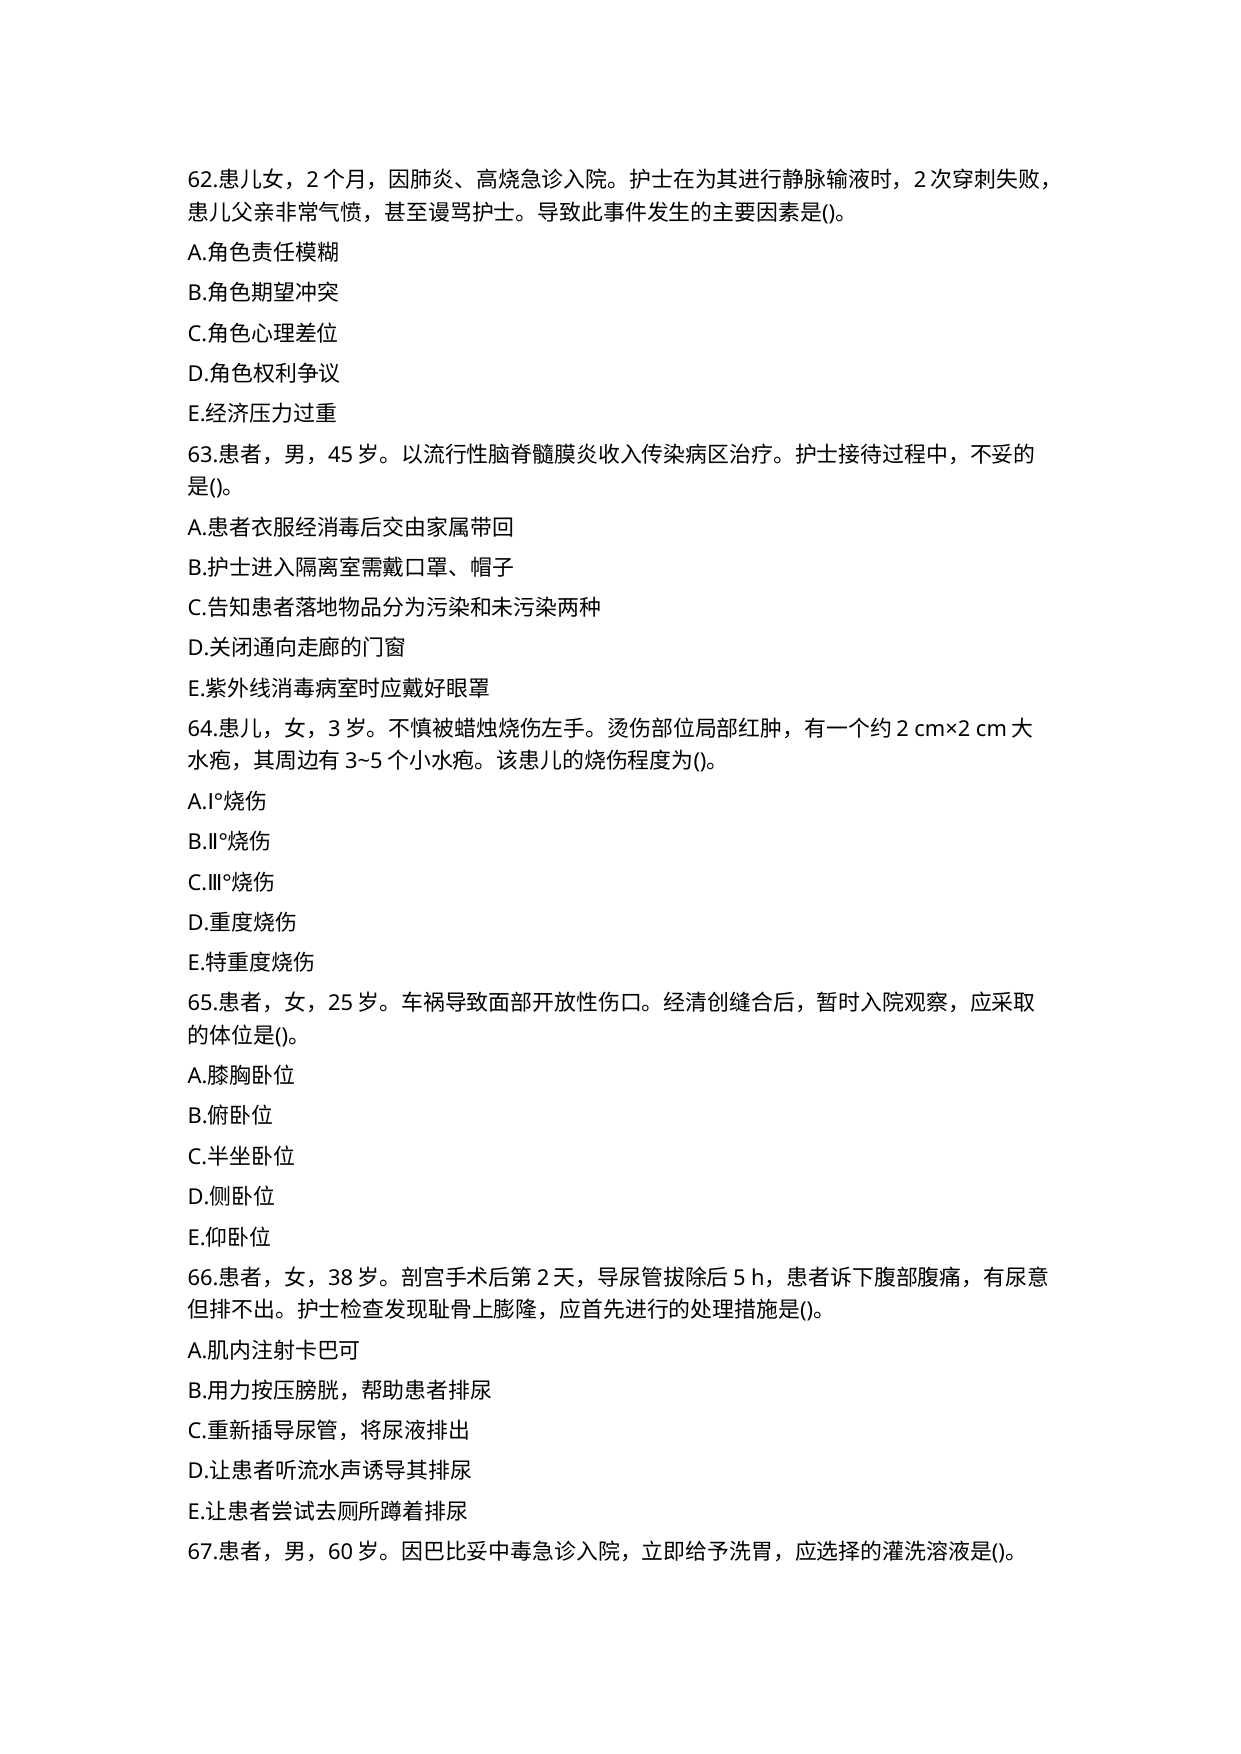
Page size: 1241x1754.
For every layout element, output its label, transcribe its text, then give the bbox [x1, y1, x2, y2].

text D.角色权利争议 [187, 356, 1053, 388]
text C.Ⅲ°烧伤 [187, 864, 1053, 897]
text C.重新插导尿管，将尿液排出 [187, 1413, 1053, 1445]
text 65.患者，女，25岁。车祸导致面部开放性伤口。经清创缝合后，暂时入院观察，应采取的体位是()。 [187, 985, 1053, 1050]
text 63.患者，男，45岁。以流行性脑脊髓膜炎收入传染病区治疗。护士接待过程中，不妥的是()。 [187, 436, 1053, 501]
text E.特重度烧伤 [187, 945, 1053, 977]
text C.角色心理差位 [187, 315, 1053, 348]
text E.紫外线消毒病室时应戴好眼罩 [187, 670, 1053, 703]
text E.仰卧位 [187, 1219, 1053, 1252]
text 64.患儿，女，3岁。不慎被蜡烛烧伤左手。烫伤部位局部红肿，有一个约2 cm×2 cm大水疱，其周边有3~5个小水疱。该患儿的烧伤程度为()。 [187, 711, 1053, 776]
text B.俯卧位 [187, 1098, 1053, 1131]
text 62.患儿女，2个月，因肺炎、高烧急诊入院。护士在为其进行静脉输液时，2次穿刺失败，患儿父亲非常气愤，甚至谩骂护士。导致此事件发生的主要因素是()。 [187, 162, 1053, 227]
text D.让患者听流水声诱导其排尿 [187, 1453, 1053, 1486]
text D.关闭通向走廊的门窗 [187, 630, 1053, 663]
text A.膝胸卧位 [187, 1058, 1053, 1090]
text E.经济压力过重 [187, 396, 1053, 428]
text B.护士进入隔离室需戴口罩、帽子 [187, 549, 1053, 582]
text D.侧卧位 [187, 1179, 1053, 1211]
text A.角色责任模糊 [187, 235, 1053, 267]
text E.让患者尝试去厕所蹲着排尿 [187, 1493, 1053, 1526]
text C.告知患者落地物品分为污染和未污染两种 [187, 590, 1053, 622]
text B.用力按压膀胱，帮助患者排尿 [187, 1373, 1053, 1405]
text 67.患者，男，60岁。因巴比妥中毒急诊入院，立即给予洗胃，应选择的灌洗溶液是()。 [187, 1534, 1053, 1566]
text D.重度烧伤 [187, 904, 1053, 937]
text C.半坐卧位 [187, 1138, 1053, 1171]
text B.Ⅱ°烧伤 [187, 824, 1053, 856]
text A.肌内注射卡巴可 [187, 1332, 1053, 1365]
text A.患者衣服经消毒后交由家属带回 [187, 509, 1053, 542]
text 66.患者，女，38岁。剖宫手术后第2天，导尿管拔除后5 h，患者诉下腹部腹痛，有尿意但排不出。护士检查发现耻骨上膨隆，应首先进行的处理措施是()。 [187, 1259, 1053, 1324]
text B.角色期望冲突 [187, 275, 1053, 308]
text A.Ⅰ°烧伤 [187, 783, 1053, 816]
